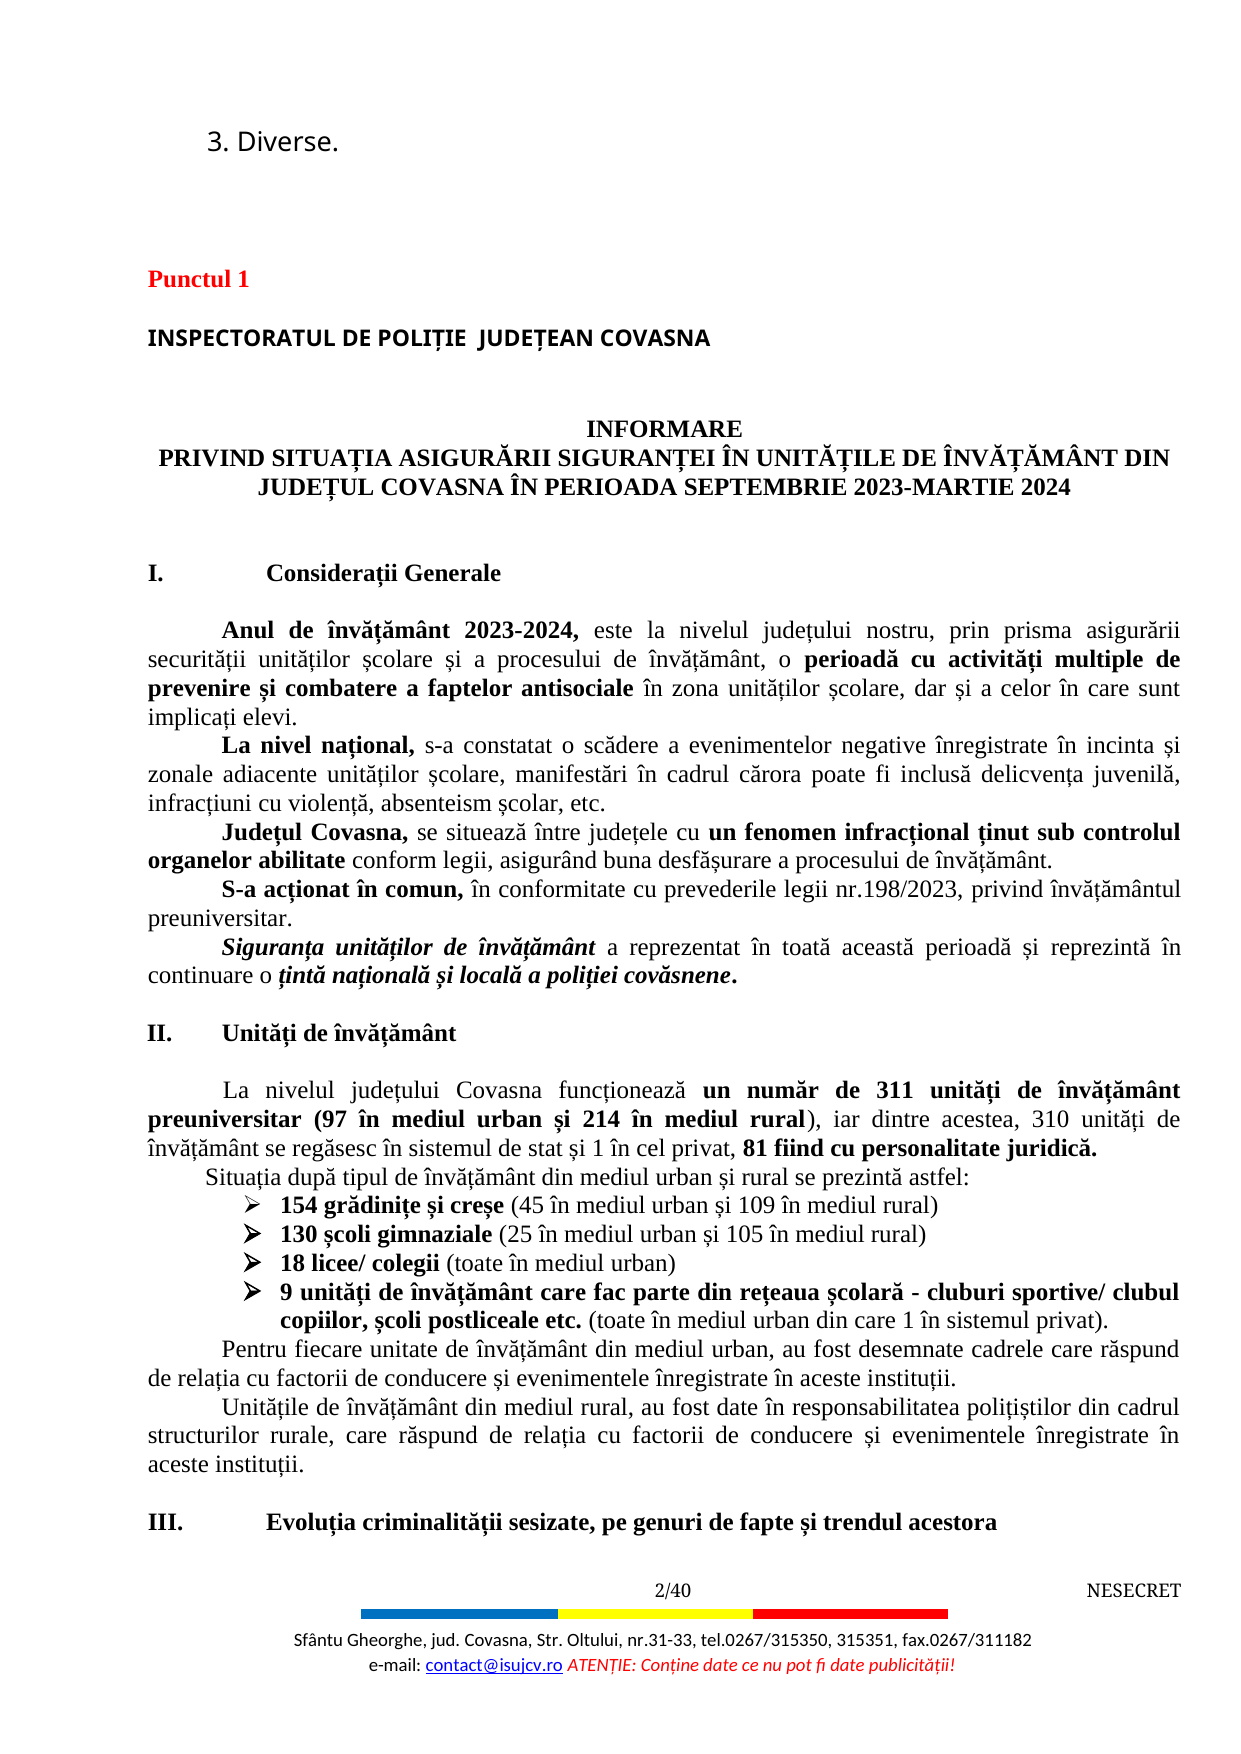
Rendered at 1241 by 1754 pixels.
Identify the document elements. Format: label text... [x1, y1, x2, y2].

text Anul de învățământ 2023-2024, este la nivelul județului nostru, prin prisma asigurării securității unităților școlare și a procesului de învățământ, o perioadă cu activități multiple de prevenire și combatere a faptelor antisociale în zona unităților școlare, dar și a celor în care sunt implicați elevi. [148, 615, 1181, 730]
text Județul Covasna, se situează între județele cu un fenomen infracțional ținut sub controlul organelor abilitate conform legii, asigurând buna desfășurare a procesului de învățământ. [148, 817, 1181, 874]
list 18 licee/ colegii (toate în mediul urban) [242, 1248, 1181, 1277]
list 154 grădinițe și creșe (45 în mediul urban și 109 în mediul rural) [242, 1190, 1181, 1219]
text Punctul 1 [148, 264, 1181, 293]
list Unități de învățământ [147, 1018, 1181, 1047]
text La nivelul județului Covasna funcționează un număr de 311 unități de învățământ preuniversitar (97 în mediul urban și 214 în mediul rural), iar dintre acestea, 310 unități de învățământ se regăsesc în sistemul de stat și 1 în cel privat, 81 fiind cu personalitate juridică. [148, 1075, 1181, 1162]
text S-a acționat în comun, în conformitate cu prevederile legii nr.198/2023, privind învățământul preuniversitar. [148, 874, 1181, 932]
list Evoluția criminalității sesizate, pe genuri de fapte și trendul acestora [148, 1507, 1181, 1535]
text 3. Diverse. [148, 122, 1181, 159]
list Considerații Generale [148, 558, 1181, 587]
list 130 școli gimnaziale (25 în mediul urban și 105 în mediul rural) [242, 1219, 1181, 1248]
text Pentru fiecare unitate de învățământ din mediul urban, au fost desemnate cadrele care răspund de relația cu factorii de conducere și evenimentele înregistrate în aceste instituții. [148, 1334, 1181, 1392]
list 9 unități de învățământ care fac parte din rețeaua școlară - cluburi sportive/ clubul copiilor, școli postliceale etc. (toate în mediul urban din care 1 în sistemul privat). [242, 1277, 1181, 1334]
text PRIVIND SITUAȚIA ASIGURĂRII SIGURANȚEI ÎN UNITĂȚILE DE ÎNVĂȚĂMÂNT DIN JUDEȚUL COVASNA ÎN PERIOADA SEPTEMBRIE 2023-MARTIE 2024 [148, 443, 1181, 500]
text Situația după tipul de învățământ din mediul urban și rural se prezintă astfel: [148, 1162, 1181, 1190]
text INFORMARE [148, 414, 1181, 443]
text INSPECTORATUL DE POLIȚIE JUDEȚEAN COVASNA [148, 322, 1181, 353]
text La nivel național, s-a constatat o scădere a evenimentelor negative înregistrate în incinta și zonale adiacente unităților școlare, manifestări în cadrul cărora poate fi inclusă delicvența juvenilă, infracțiuni cu violență, absenteism școlar, etc. [148, 730, 1181, 817]
text Unitățile de învățământ din mediul rural, au fost date în responsabilitatea polițiștilor din cadrul structurilor rurale, care răspund de relația cu factorii de conducere și evenimentele înregistrate în aceste instituții. [148, 1392, 1181, 1478]
text Siguranța unităților de învățământ a reprezentat în toată această perioadă și reprezintă în continuare o țintă națională și locală a poliției covăsnene. [148, 932, 1181, 989]
